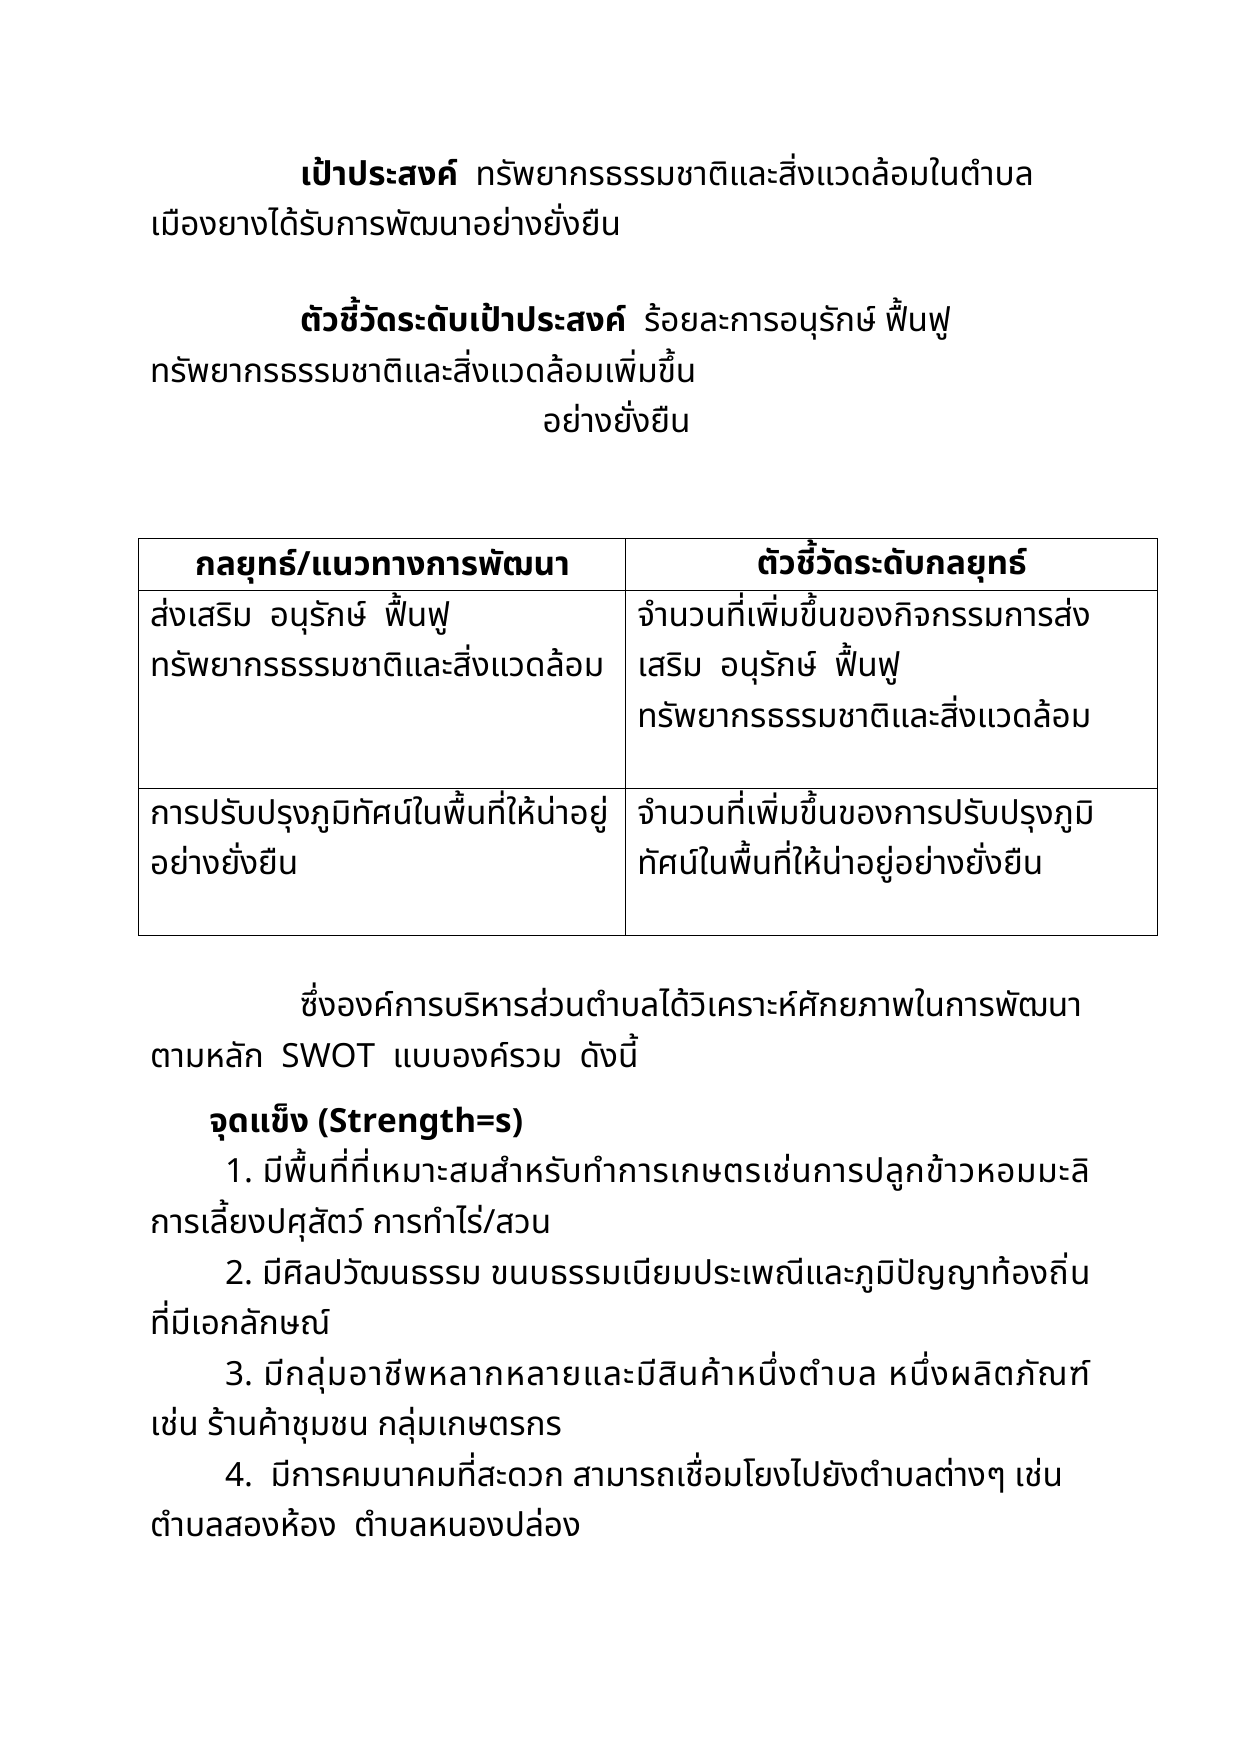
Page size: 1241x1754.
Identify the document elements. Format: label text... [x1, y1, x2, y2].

table_cell จำนวนที่เพิ่มขึ้นของกิจกรรมการส่งเสริม อนุรักษ์ ฟื้นฟูทรัพยากรธรรมชาติและสิ่งแวดล้อม [626, 591, 1157, 788]
table_cell การปรับปรุงภูมิทัศน์ในพื้นที่ให้น่าอยู่อย่างยั่งยืน [139, 789, 625, 935]
table_header ตัวชี้วัดระดับกลยุทธ์ [626, 539, 1157, 590]
table_cell ส่งเสริม อนุรักษ์ ฟื้นฟูทรัพยากรธรรมชาติและสิ่งแวดล้อม [139, 591, 625, 788]
table_header กลยุทธ์/แนวทางการพัฒนา [139, 539, 625, 590]
table_cell จำนวนที่เพิ่มขึ้นของการปรับปรุงภูมิทัศน์ในพื้นที่ให้น่าอยู่อย่างยั่งยืน [626, 789, 1157, 935]
text 1. มีพื้นที่ที่เหมาะสมสำหรับทำการเกษตรเช่นการปลูกข้าวหอมมะลิ การเลี้ยงปศุสัตว์ การทำไร่/สวน [150, 1147, 1090, 1248]
text จุดแข็ง (Strength=s) [150, 1097, 1090, 1147]
text 2. มีศิลปวัฒนธรรม ขนบธรรมเนียมประเพณีและภูมิปัญญาท้องถิ่นที่มีเอกลักษณ์ [150, 1248, 1090, 1349]
text เป้าประสงค์ ทรัพยากรธรรมชาติและสิ่งแวดล้อมในตำบลเมืองยางได้รับการพัฒนาอย่างยั่งยืน [150, 150, 1090, 251]
text ซึ่งองค์การบริหารส่วนตำบลได้วิเคราะห์ศักยภาพในการพัฒนาตามหลัก SWOT แบบองค์รวม ดังนี้ [150, 981, 1090, 1082]
text 4. มีการคมนาคมที่สะดวก สามารถเชื่อมโยงไปยังตำบลต่างๆ เช่น ตำบลสองห้อง ตำบลหนองปล่อง [150, 1451, 1090, 1552]
text อย่างยั่งยืน [150, 397, 1090, 447]
text 3. มีกลุ่มอาชีพหลากหลายและมีสินค้าหนึ่งตำบล หนึ่งผลิตภัณฑ์ เช่น ร้านค้าชุมชน กลุ่มเกษตรกร [150, 1349, 1090, 1451]
text ตัวชี้วัดระดับเป้าประสงค์ ร้อยละการอนุรักษ์ ฟื้นฟูทรัพยากรธรรมชาติและสิ่งแวดล้อมเพิ่มขึ้น [150, 296, 1090, 397]
